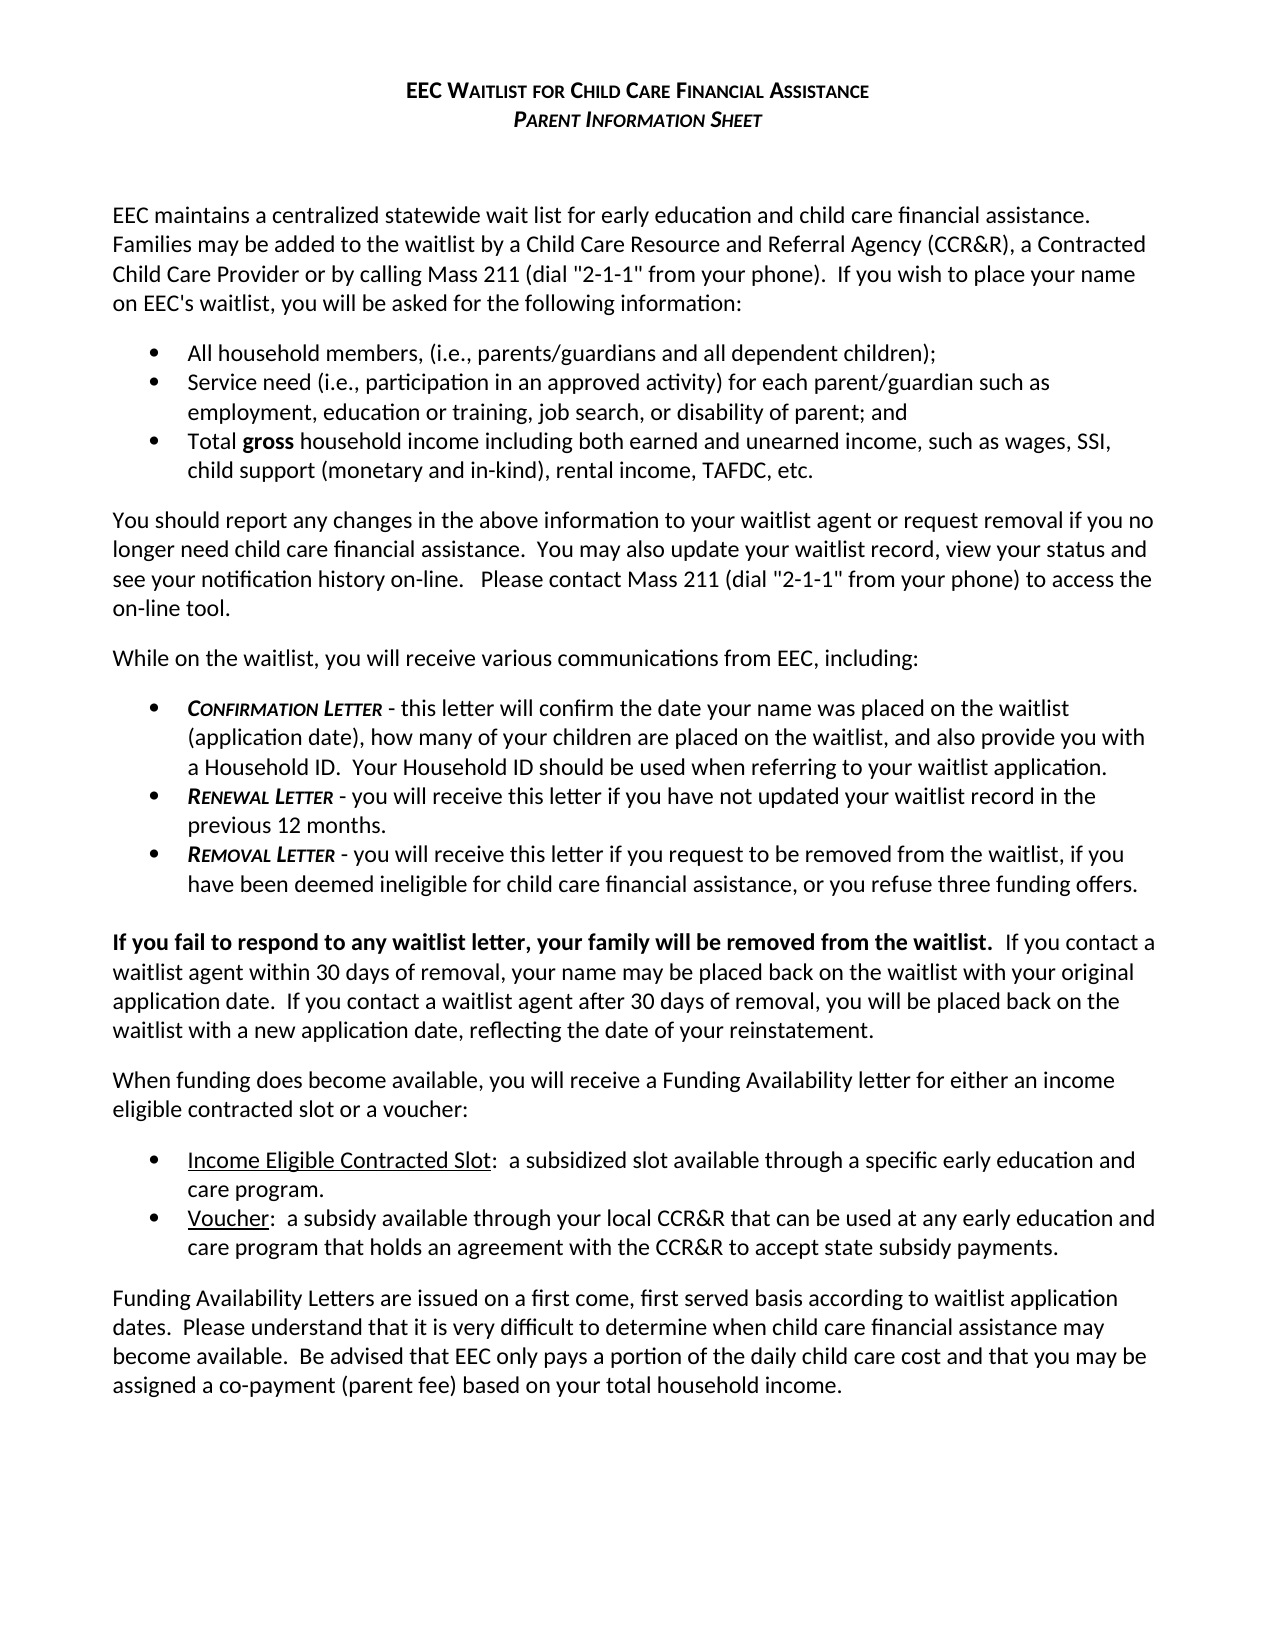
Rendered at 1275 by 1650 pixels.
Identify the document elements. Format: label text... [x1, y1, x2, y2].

text Funding Availability Letters are issued on a first come, first served basis according to waitlist application dates. Please understand that it is very difficult to determine when child care financial assistance may become available. Be advised that EEC only pays a portion of the daily child care cost and that you may be assigned a co-payment (parent fee) based on your total household income. [112, 1283, 1162, 1400]
text While on the waitlist, you will receive various communications from EEC, including: [112, 643, 1162, 672]
list If you fail to respond to any waitlist letter, your family will be removed from the waitlist. If you contact a waitlist agent within 30 days of removal, your name may be placed back on the waitlist with your original application date. If you contact a waitlist agent after 30 days of removal, you will be placed back on the waitlist with a new application date, reflecting the date of your reinstatement. [112, 898, 1162, 1044]
list Confirmation Letter - this letter will confirm the date your name was placed on the waitlist (application date), how many of your children are placed on the waitlist, and also provide you with a Household ID. Your Household ID should be used when referring to your waitlist application. [150, 693, 1162, 781]
text EEC maintains a centralized statewide wait list for early education and child care financial assistance. Families may be added to the waitlist by a Child Care Resource and Referral Agency (CCR&R), a Contracted Child Care Provider or by calling Mass 211 (dial "2-1-1" from your phone). If you wish to place your name on EEC's waitlist, you will be asked for the following information: [112, 200, 1162, 317]
list Renewal Letter - you will receive this letter if you have not updated your waitlist record in the previous 12 months. [150, 781, 1162, 839]
text You should report any changes in the above information to your waitlist agent or request removal if you no longer need child care financial assistance. You may also update your waitlist record, view your status and see your notification history on-line. Please contact Mass 211 (dial "2-1-1" from your phone) to access the on-line tool. [112, 505, 1162, 622]
list All household members, (i.e., parents/guardians and all dependent children); [150, 338, 1162, 367]
list Removal Letter - you will receive this letter if you request to be removed from the waitlist, if you have been deemed ineligible for child care financial assistance, or you refuse three funding offers. [150, 839, 1162, 898]
list Total gross household income including both earned and unearned income, such as wages, SSI, child support (monetary and in-kind), rental income, TAFDC, etc. [150, 426, 1162, 484]
list Voucher: a subsidy available through your local CCR&R that can be used at any early education and care program that holds an agreement with the CCR&R to accept state subsidy payments. [150, 1203, 1162, 1262]
list Service need (i.e., participation in an approved activity) for each parent/guardian such as employment, education or training, job search, or disability of parent; and [150, 367, 1162, 426]
text When funding does become available, you will receive a Funding Availability letter for either an income eligible contracted slot or a voucher: [112, 1065, 1162, 1124]
list Income Eligible Contracted Slot: a subsidized slot available through a specific early education and care program. [150, 1145, 1162, 1203]
